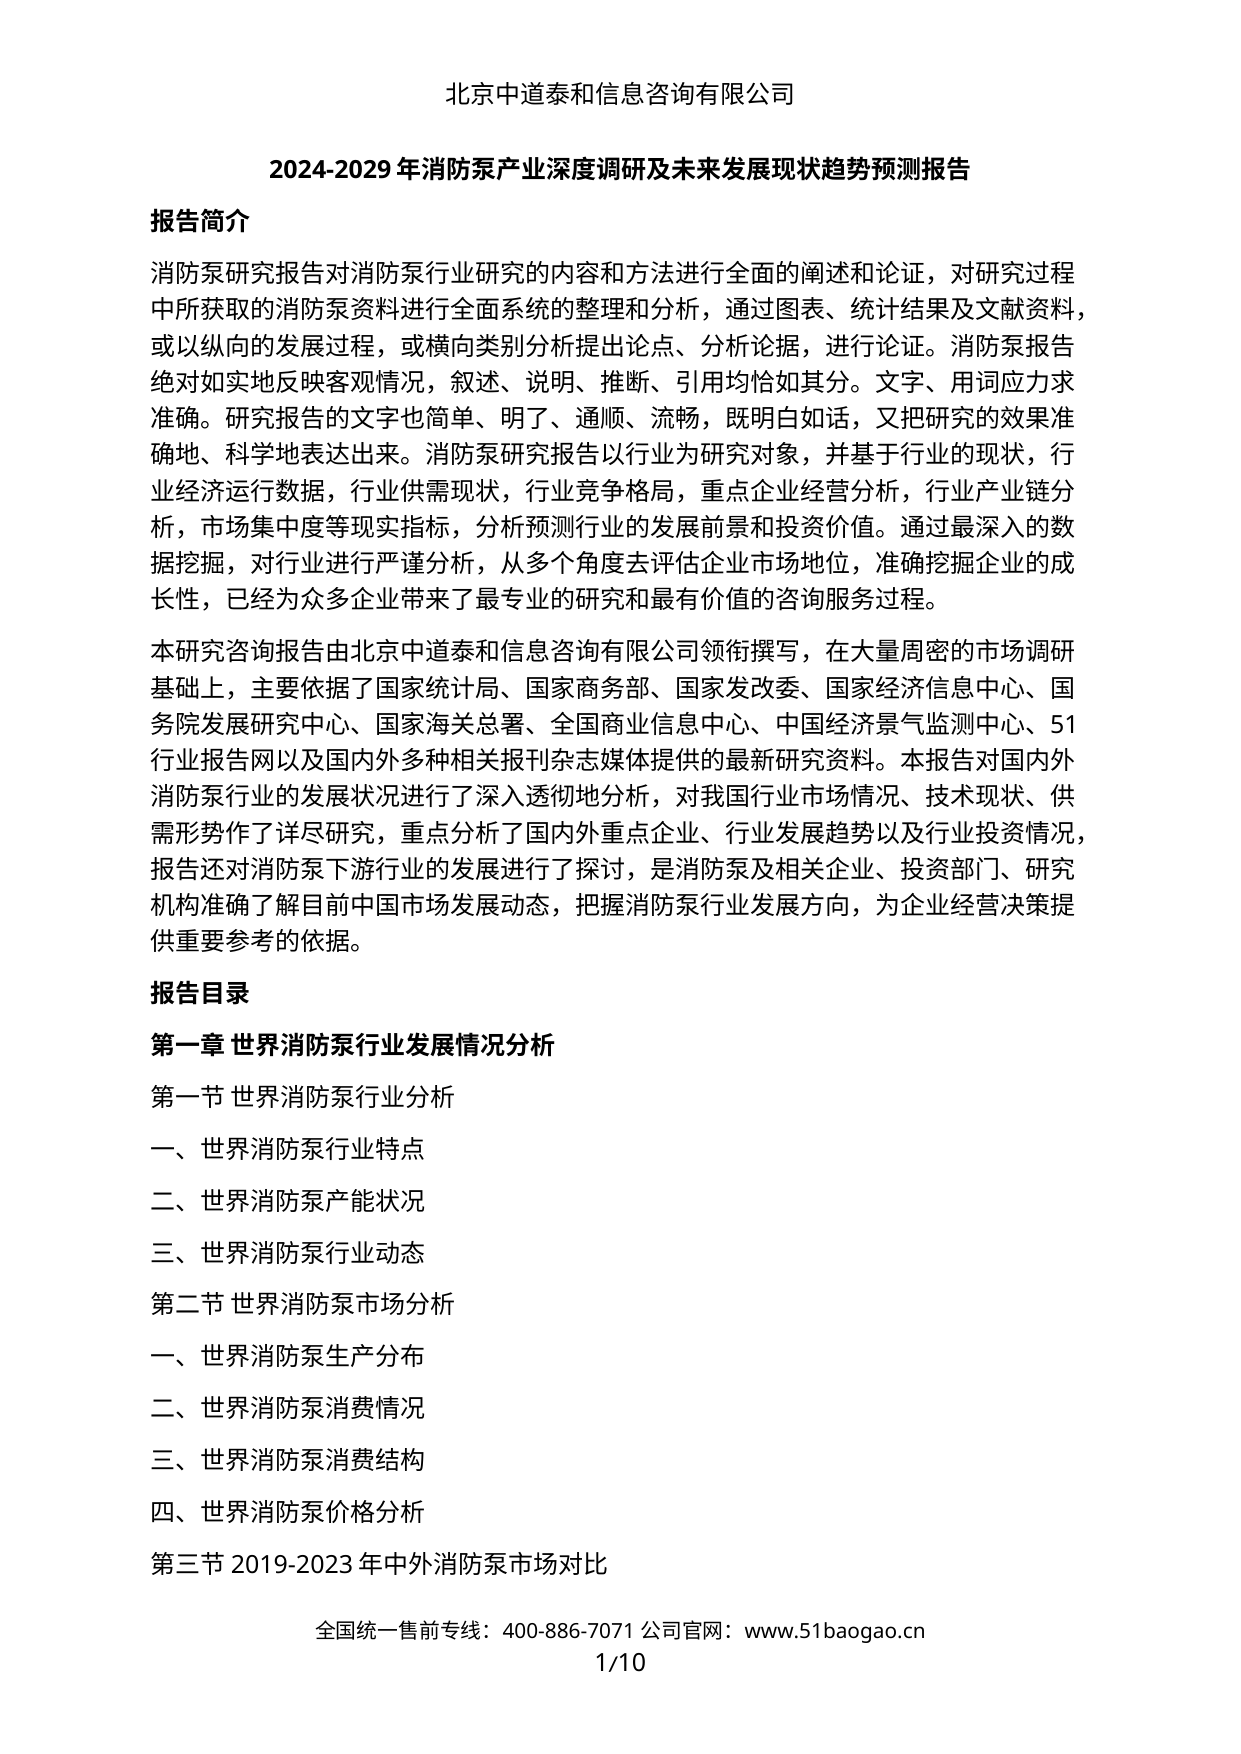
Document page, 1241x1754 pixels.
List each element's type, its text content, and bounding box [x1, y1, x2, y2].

text 第二节 世界消防泵市场分析 [150, 1285, 1090, 1321]
text 四、世界消防泵价格分析 [150, 1492, 1090, 1529]
text 一、世界消防泵生产分布 [150, 1337, 1090, 1373]
text 三、世界消防泵行业动态 [150, 1233, 1090, 1269]
text 三、世界消防泵消费结构 [150, 1441, 1090, 1477]
text 消防泵研究报告对消防泵行业研究的内容和方法进行全面的阐述和论证，对研究过程中所获取的消防泵资料进行全面系统的整理和分析，通过图表、统计结果及文献资料，或以纵向的发展过程，或横向类别分析提出论点、分析论据，进行论证。消防泵报告绝对如实地反映客观情况，叙述、说明、推断、引用均恰如其分。文字、用词应力求准确。研究报告的文字也简单、明了、通顺、流畅，既明白如话，又把研究的效果准确地、科学地表达出来。消防泵研究报告以行业为研究对象，并基于行业的现状，行业经济运行数据，行业供需现状，行业竞争格局，重点企业经营分析，行业产业链分析，市场集中度等现实指标，分析预测行业的发展前景和投资价值。通过最深入的数据挖掘，对行业进行严谨分析，从多个角度去评估企业市场地位，准确挖掘企业的成长性，已经为众多企业带来了最专业的研究和最有价值的咨询服务过程。 [150, 254, 1090, 616]
text 二、世界消防泵产能状况 [150, 1181, 1090, 1217]
text 一、世界消防泵行业特点 [150, 1129, 1090, 1166]
text 报告简介 [150, 202, 1090, 238]
text 二、世界消防泵消费情况 [150, 1389, 1090, 1425]
text 本研究咨询报告由北京中道泰和信息咨询有限公司领衔撰写，在大量周密的市场调研基础上，主要依据了国家统计局、国家商务部、国家发改委、国家经济信息中心、国务院发展研究中心、国家海关总署、全国商业信息中心、中国经济景气监测中心、51行业报告网以及国内外多种相关报刊杂志媒体提供的最新研究资料。本报告对国内外消防泵行业的发展状况进行了深入透彻地分析，对我国行业市场情况、技术现状、供需形势作了详尽研究，重点分析了国内外重点企业、行业发展趋势以及行业投资情况，报告还对消防泵下游行业的发展进行了探讨，是消防泵及相关企业、投资部门、研究机构准确了解目前中国市场发展动态，把握消防泵行业发展方向，为企业经营决策提供重要参考的依据。 [150, 632, 1090, 958]
text 第三节 2019-2023年中外消防泵市场对比 [150, 1544, 1090, 1581]
text 第一章 世界消防泵行业发展情况分析 [150, 1026, 1090, 1062]
text 第一节 世界消防泵行业分析 [150, 1077, 1090, 1114]
text 报告目录 [150, 974, 1090, 1010]
text 2024-2029年消防泵产业深度调研及未来发展现状趋势预测报告 [150, 150, 1090, 186]
